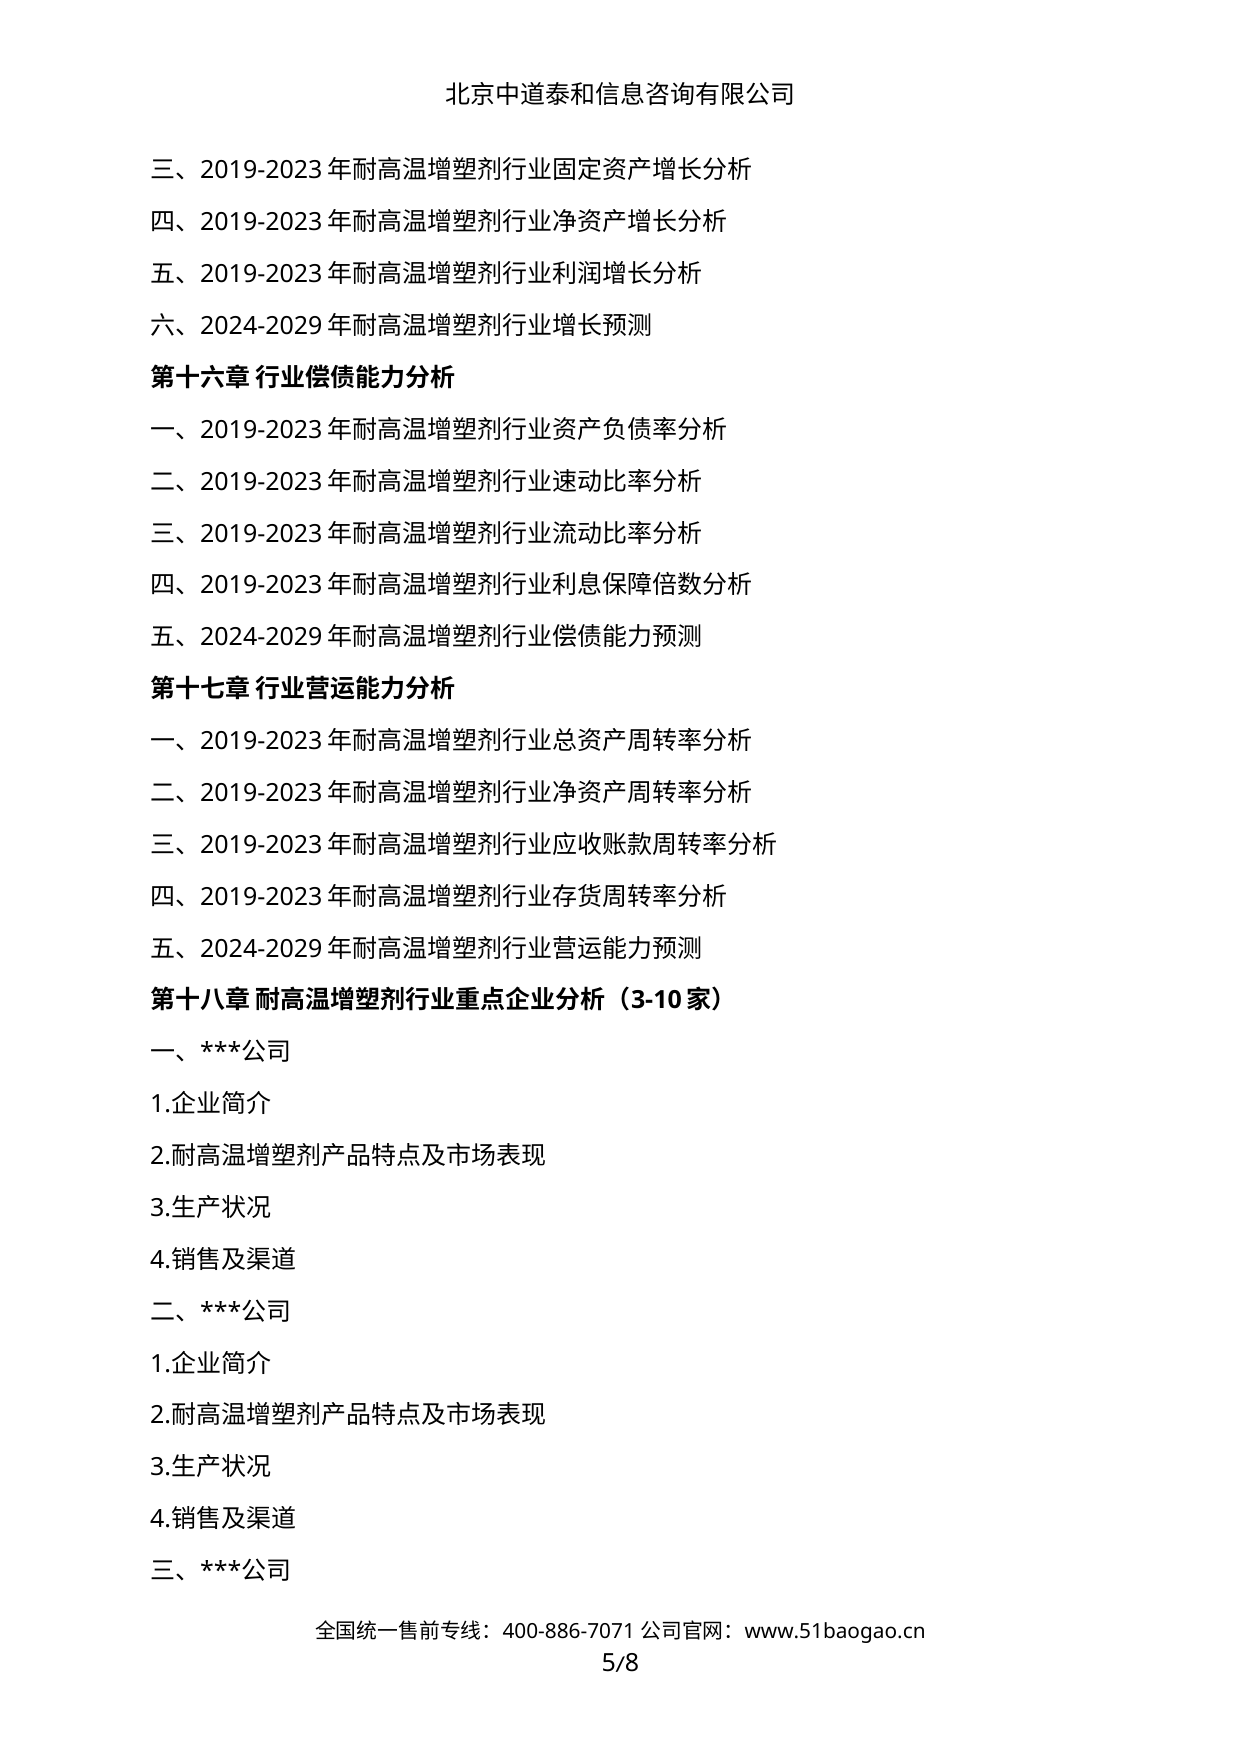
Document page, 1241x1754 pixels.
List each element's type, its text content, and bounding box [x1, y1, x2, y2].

text 三、***公司 [150, 1551, 1090, 1587]
text 四、2019-2023年耐高温增塑剂行业净资产增长分析 [150, 202, 1090, 238]
text 二、***公司 [150, 1291, 1090, 1327]
text 二、2019-2023年耐高温增塑剂行业速动比率分析 [150, 461, 1090, 497]
text 4.销售及渠道 [150, 1499, 1090, 1535]
text 四、2019-2023年耐高温增塑剂行业存货周转率分析 [150, 876, 1090, 912]
text 2.耐高温增塑剂产品特点及市场表现 [150, 1395, 1090, 1431]
text 4.销售及渠道 [150, 1239, 1090, 1276]
text 四、2019-2023年耐高温增塑剂行业利息保障倍数分析 [150, 565, 1090, 601]
text 三、2019-2023年耐高温增塑剂行业应收账款周转率分析 [150, 824, 1090, 861]
text 五、2024-2029年耐高温增塑剂行业营运能力预测 [150, 928, 1090, 964]
text 五、2024-2029年耐高温增塑剂行业偿债能力预测 [150, 617, 1090, 653]
text 一、2019-2023年耐高温增塑剂行业资产负债率分析 [150, 409, 1090, 446]
text 第十八章 耐高温增塑剂行业重点企业分析（3-10家） [150, 980, 1090, 1016]
text 3.生产状况 [150, 1187, 1090, 1224]
text 第十六章 行业偿债能力分析 [150, 357, 1090, 394]
text 第十七章 行业营运能力分析 [150, 669, 1090, 705]
text 一、***公司 [150, 1032, 1090, 1068]
text 3.生产状况 [150, 1447, 1090, 1483]
text 六、2024-2029年耐高温增塑剂行业增长预测 [150, 306, 1090, 342]
text 一、2019-2023年耐高温增塑剂行业总资产周转率分析 [150, 721, 1090, 757]
text 2.耐高温增塑剂产品特点及市场表现 [150, 1136, 1090, 1172]
text 三、2019-2023年耐高温增塑剂行业固定资产增长分析 [150, 150, 1090, 186]
text 三、2019-2023年耐高温增塑剂行业流动比率分析 [150, 513, 1090, 549]
text 二、2019-2023年耐高温增塑剂行业净资产周转率分析 [150, 772, 1090, 809]
text 五、2019-2023年耐高温增塑剂行业利润增长分析 [150, 254, 1090, 290]
text 1.企业简介 [150, 1084, 1090, 1120]
text 1.企业简介 [150, 1343, 1090, 1379]
